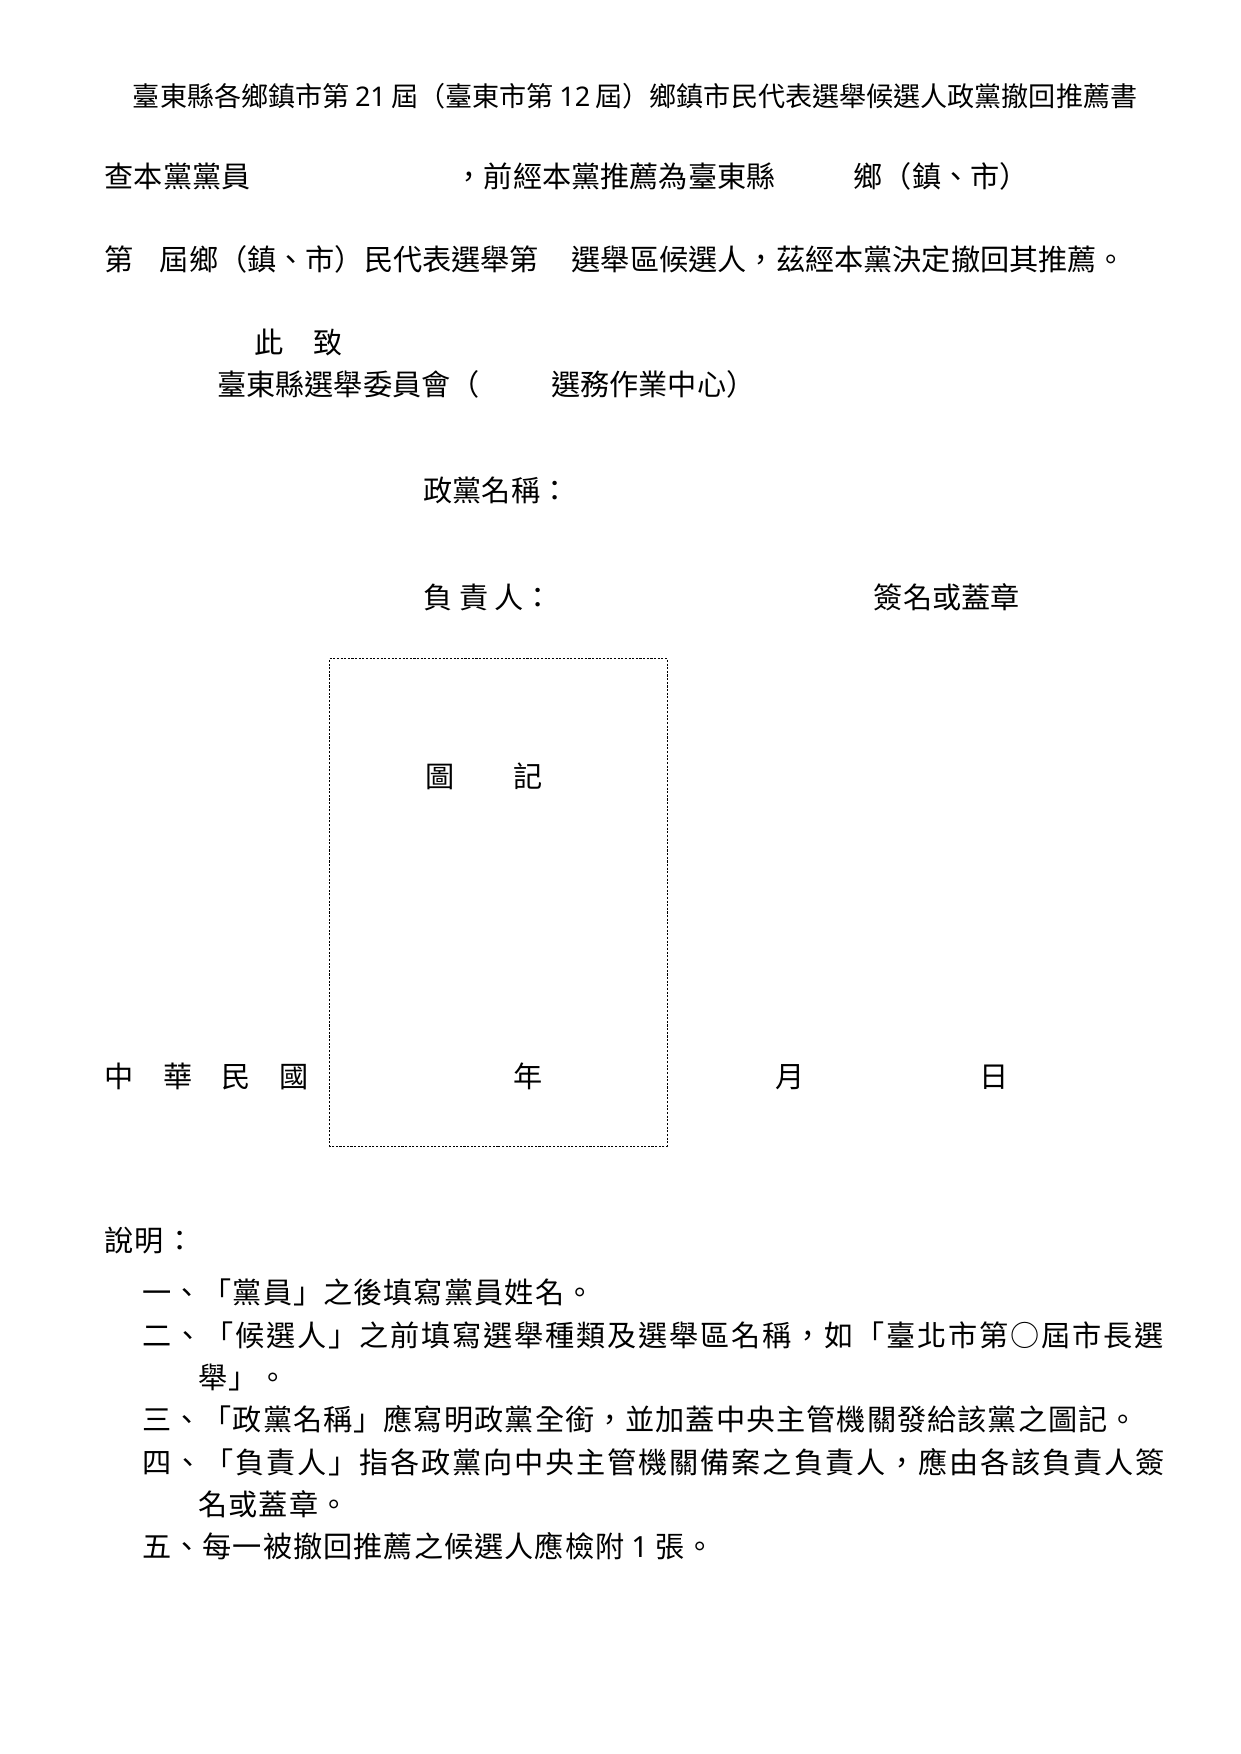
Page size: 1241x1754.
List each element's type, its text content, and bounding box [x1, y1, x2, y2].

text 圖 記 [104, 767, 1165, 792]
text 此 致 [254, 320, 1165, 362]
text 臺東縣各鄉鎮市第21屆（臺東市第12屆）鄉鎮市民代表選舉候選人政黨撤回推薦書 [104, 75, 1165, 114]
text 政黨名稱： [423, 468, 1165, 510]
text 二、「候選人」之前填寫選舉種類及選舉區名稱，如「臺北市第○屆市長選舉」。 [142, 1312, 1165, 1397]
text 四、「負責人」指各政黨向中央主管機關備案之負責人，應由各該負責人簽名或蓋章。 [142, 1439, 1165, 1524]
text 臺東縣選舉委員會（ 選務作業中心） [217, 362, 1165, 403]
text 三、「政黨名稱」應寫明政黨全銜，並加蓋中央主管機關發給該黨之圖記。 [142, 1397, 1165, 1439]
text 查本黨黨員 ，前經本黨推薦為臺東縣 鄉（鎮、市） [104, 154, 1165, 196]
text 五、每一被撤回推薦之候選人應檢附1張。 [142, 1524, 1165, 1566]
text 第 屆鄉（鎮、市）民代表選舉第 選舉區候選人，茲經本黨決定撤回其推薦。 [104, 236, 1165, 278]
text 一、「黨員」之後填寫黨員姓名。 [142, 1270, 1165, 1312]
text 負 責 人： 簽名或蓋章 [423, 575, 1165, 617]
text 中 華 民 國 年 月 日 [104, 1067, 1165, 1092]
text 說明： [104, 1217, 1165, 1259]
